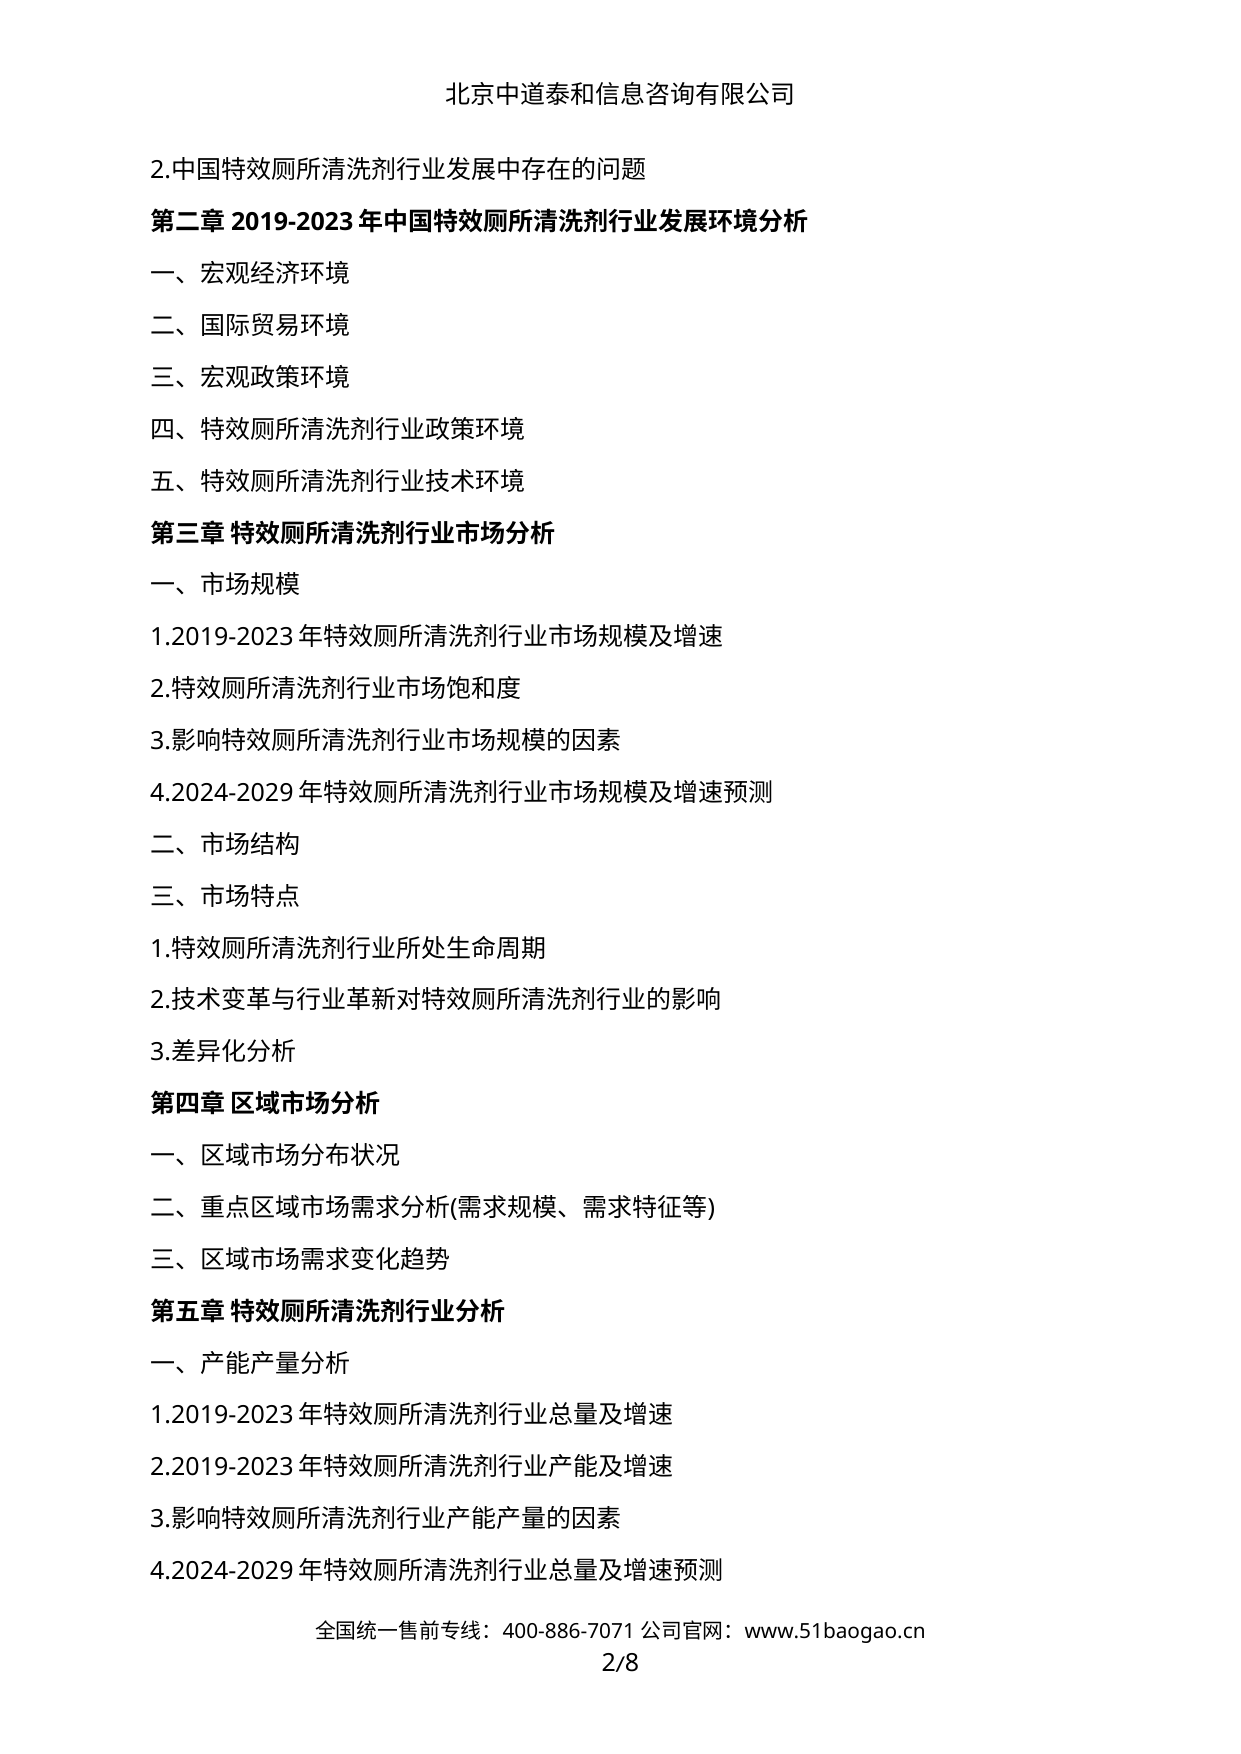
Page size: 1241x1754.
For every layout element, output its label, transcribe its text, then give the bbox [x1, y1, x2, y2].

text 三、区域市场需求变化趋势 [150, 1239, 1090, 1276]
text 五、特效厕所清洗剂行业技术环境 [150, 461, 1090, 497]
text 一、区域市场分布状况 [150, 1136, 1090, 1172]
text 2.2019-2023年特效厕所清洗剂行业产能及增速 [150, 1447, 1090, 1483]
text 一、市场规模 [150, 565, 1090, 601]
text 第三章 特效厕所清洗剂行业市场分析 [150, 513, 1090, 549]
text 3.影响特效厕所清洗剂行业市场规模的因素 [150, 721, 1090, 757]
text 1.2019-2023年特效厕所清洗剂行业总量及增速 [150, 1395, 1090, 1431]
text 2.特效厕所清洗剂行业市场饱和度 [150, 669, 1090, 705]
text 4.2024-2029年特效厕所清洗剂行业市场规模及增速预测 [150, 772, 1090, 809]
text 2.中国特效厕所清洗剂行业发展中存在的问题 [150, 150, 1090, 186]
text 4.2024-2029年特效厕所清洗剂行业总量及增速预测 [150, 1551, 1090, 1587]
text 1.2019-2023年特效厕所清洗剂行业市场规模及增速 [150, 617, 1090, 653]
text 二、重点区域市场需求分析(需求规模、需求特征等) [150, 1187, 1090, 1224]
text 一、宏观经济环境 [150, 254, 1090, 290]
text 第二章 2019-2023年中国特效厕所清洗剂行业发展环境分析 [150, 202, 1090, 238]
text 3.差异化分析 [150, 1032, 1090, 1068]
text 第四章 区域市场分析 [150, 1084, 1090, 1120]
text 三、市场特点 [150, 876, 1090, 912]
text 2.技术变革与行业革新对特效厕所清洗剂行业的影响 [150, 980, 1090, 1016]
text 3.影响特效厕所清洗剂行业产能产量的因素 [150, 1499, 1090, 1535]
text 二、市场结构 [150, 824, 1090, 861]
text 第五章 特效厕所清洗剂行业分析 [150, 1291, 1090, 1327]
text 二、国际贸易环境 [150, 306, 1090, 342]
text 四、特效厕所清洗剂行业政策环境 [150, 409, 1090, 446]
text 1.特效厕所清洗剂行业所处生命周期 [150, 928, 1090, 964]
text 三、宏观政策环境 [150, 357, 1090, 394]
text 一、产能产量分析 [150, 1343, 1090, 1379]
